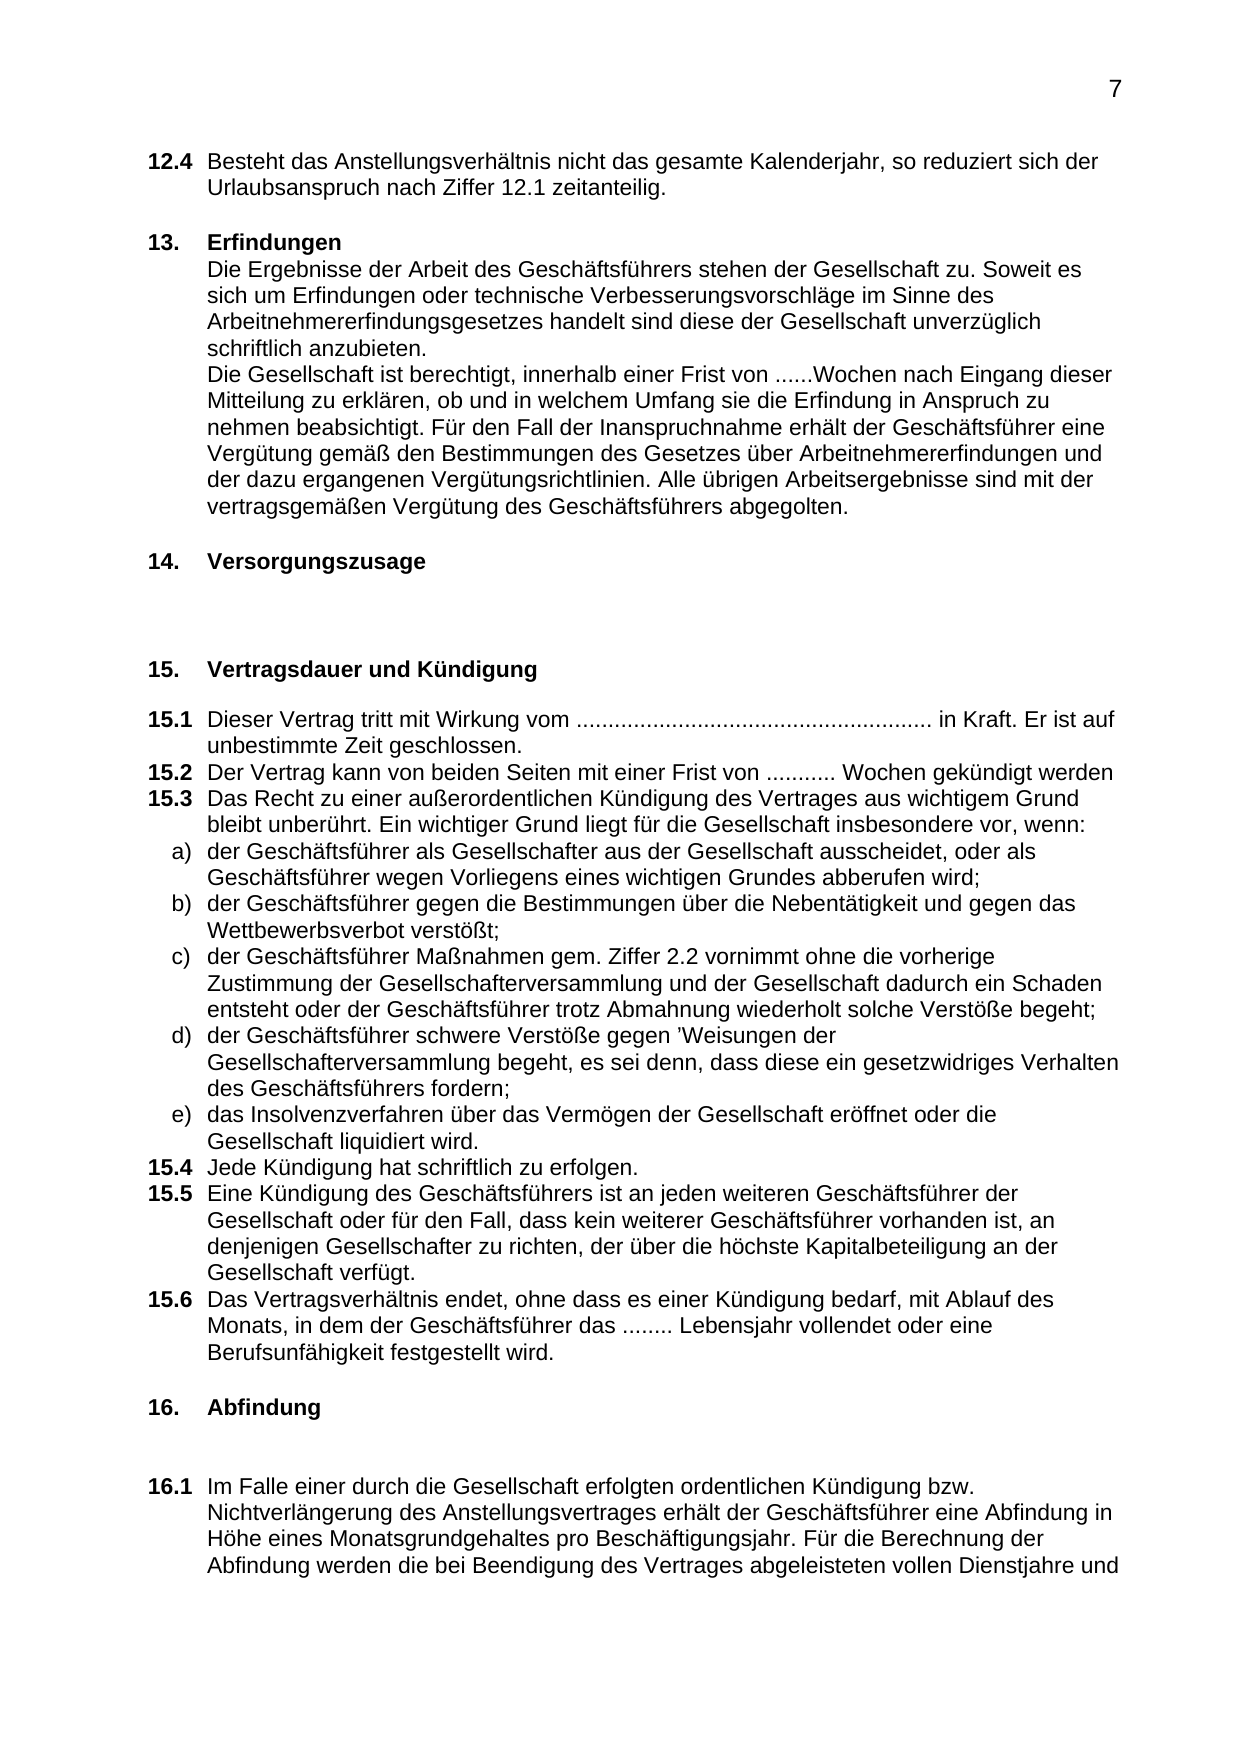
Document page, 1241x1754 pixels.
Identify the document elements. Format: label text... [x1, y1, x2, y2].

list der Geschäftsführer gegen die Bestimmungen über die Nebentätigkeit und gegen das Wettbewerbsverbot verstößt; [171, 890, 1122, 943]
list Jede Kündigung hat schriftlich zu erfolgen. [148, 1154, 1122, 1180]
list Eine Kündigung des Geschäftsführers ist an jeden weiteren Geschäftsführer der Gesellschaft oder für den Fall, dass kein weiterer Geschäftsführer vorhanden ist, an denjenigen Gesellschafter zu richten, der über die höchste Kapitalbeteiligung an der Gesellschaft verfügt. [148, 1180, 1122, 1286]
list Das Recht zu einer außerordentlichen Kündigung des Vertrages aus wichtigem Grund bleibt unberührt. Ein wichtiger Grund liegt für die Gesellschaft insbesondere vor, wenn: [148, 785, 1122, 838]
list Dieser Vertrag tritt mit Wirkung vom ........................................................ in Kraft. Er ist auf unbestimmte Zeit geschlossen. [148, 706, 1122, 759]
list Vertragsdauer und Kündigung (Anmerkung: Folgende Formulierung wäre - bei Vertragsdauer auf unbestimmte Zeit – möglich:) [148, 656, 1122, 706]
list der Geschäftsführer schwere Verstöße gegen ’Weisungen der Gesellschafterversammlung begeht, es sei denn, dass diese ein gesetzwidriges Verhalten des Geschäftsführers fordern; [171, 1022, 1122, 1101]
list Besteht das Anstellungsverhältnis nicht das gesamte Kalenderjahr, so reduziert sich der Urlaubsanspruch nach Ziffer 12.1 zeitanteilig. [148, 148, 1122, 229]
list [148, 1473, 1122, 1578]
list das Insolvenzverfahren über das Vermögen der Gesellschaft eröffnet oder die Gesellschaft liquidiert wird. [171, 1101, 1122, 1154]
list Erfindungen Die Ergebnisse der Arbeit des Geschäftsführers stehen der Gesellschaft zu. Soweit es sich um Erfindungen oder technische Verbesserungsvorschläge im Sinne des Arbeitnehmererfindungsgesetzes handelt sind diese der Gesellschaft unverzüglich schriftlich anzubieten. Die Gesellschaft ist berechtigt, innerhalb einer Frist von ......Wochen nach Eingang dieser Mitteilung zu erklären, ob und in welchem Umfang sie die Erfindung in Anspruch zu nehmen beabsichtigt. Für den Fall der Inanspruchnahme erhält der Geschäftsführer eine Vergütung gemäß den Bestimmungen des Gesetzes über Arbeitnehmererfindungen und der dazu ergangenen Vergütungsrichtlinien. Alle übrigen Arbeitsergebnisse sind mit der vertragsgemäßen Vergütung des Geschäftsführers abgegolten. [148, 229, 1122, 548]
list Versorgungszusage (Anmerkung: Bei der Vereinbarung einer Versorgungszusage sind die steuer- und bilanzrechtlichen Auswirkungen auf die Gesellschaft in besonderem Maße zu beachten. Die Durchführung der Altersversorgung kann entweder unmittelbar durch die Gesellschaft oder mittelbar über einen Versorgungsträger erfolgen, sog. Durchführungswege, §§ 1 Abs. 1 Satz 2, 1 b Abs. 2 bis 4 BetrAVG (siehe: Beck'sches Formularbuch GmbH-Recht, Lorz/Pfisterer/Gerber, 1. Anstellungsvertrag für einen Fremd-Geschäftsführer). Die Erstellung einer individuellen und passgenauen Pensionszusage sollte durch einen zugelassenen, fachlich spezialisierten Berater erfolgen, um bilanzielle bzw. finanzielle Risiken zu vermeiden.) [148, 548, 1122, 656]
list der Geschäftsführer als Gesellschafter aus der Gesellschaft ausscheidet, oder als Geschäftsführer wegen Vorliegens eines wichtigen Grundes abberufen wird; [171, 838, 1122, 890]
list Abfindung (Anmerkung: Wenn eine Abfindungsregelung in den Vertrag aufgenommen werden soll, könnte diese wie folgt formuliert werden:) [148, 1393, 1122, 1473]
list der Geschäftsführer Maßnahmen gem. Ziffer 2.2 vornimmt ohne die vorherige Zustimmung der Gesellschafterversammlung und der Gesellschaft dadurch ein Schaden entsteht oder der Geschäftsführer trotz Abmahnung wiederholt solche Verstöße begeht; [171, 943, 1122, 1022]
list Der Vertrag kann von beiden Seiten mit einer Frist von ........... Wochen gekündigt werden (Anmerkung: gesetzliche Mindestkündigungsfristen beachten!). [148, 759, 1122, 785]
list Das Vertragsverhältnis endet, ohne dass es einer Kündigung bedarf, mit Ablauf des Monats, in dem der Geschäftsführer das ........ Lebensjahr vollendet oder eine Berufsunfähigkeit festgestellt wird. [148, 1286, 1122, 1393]
